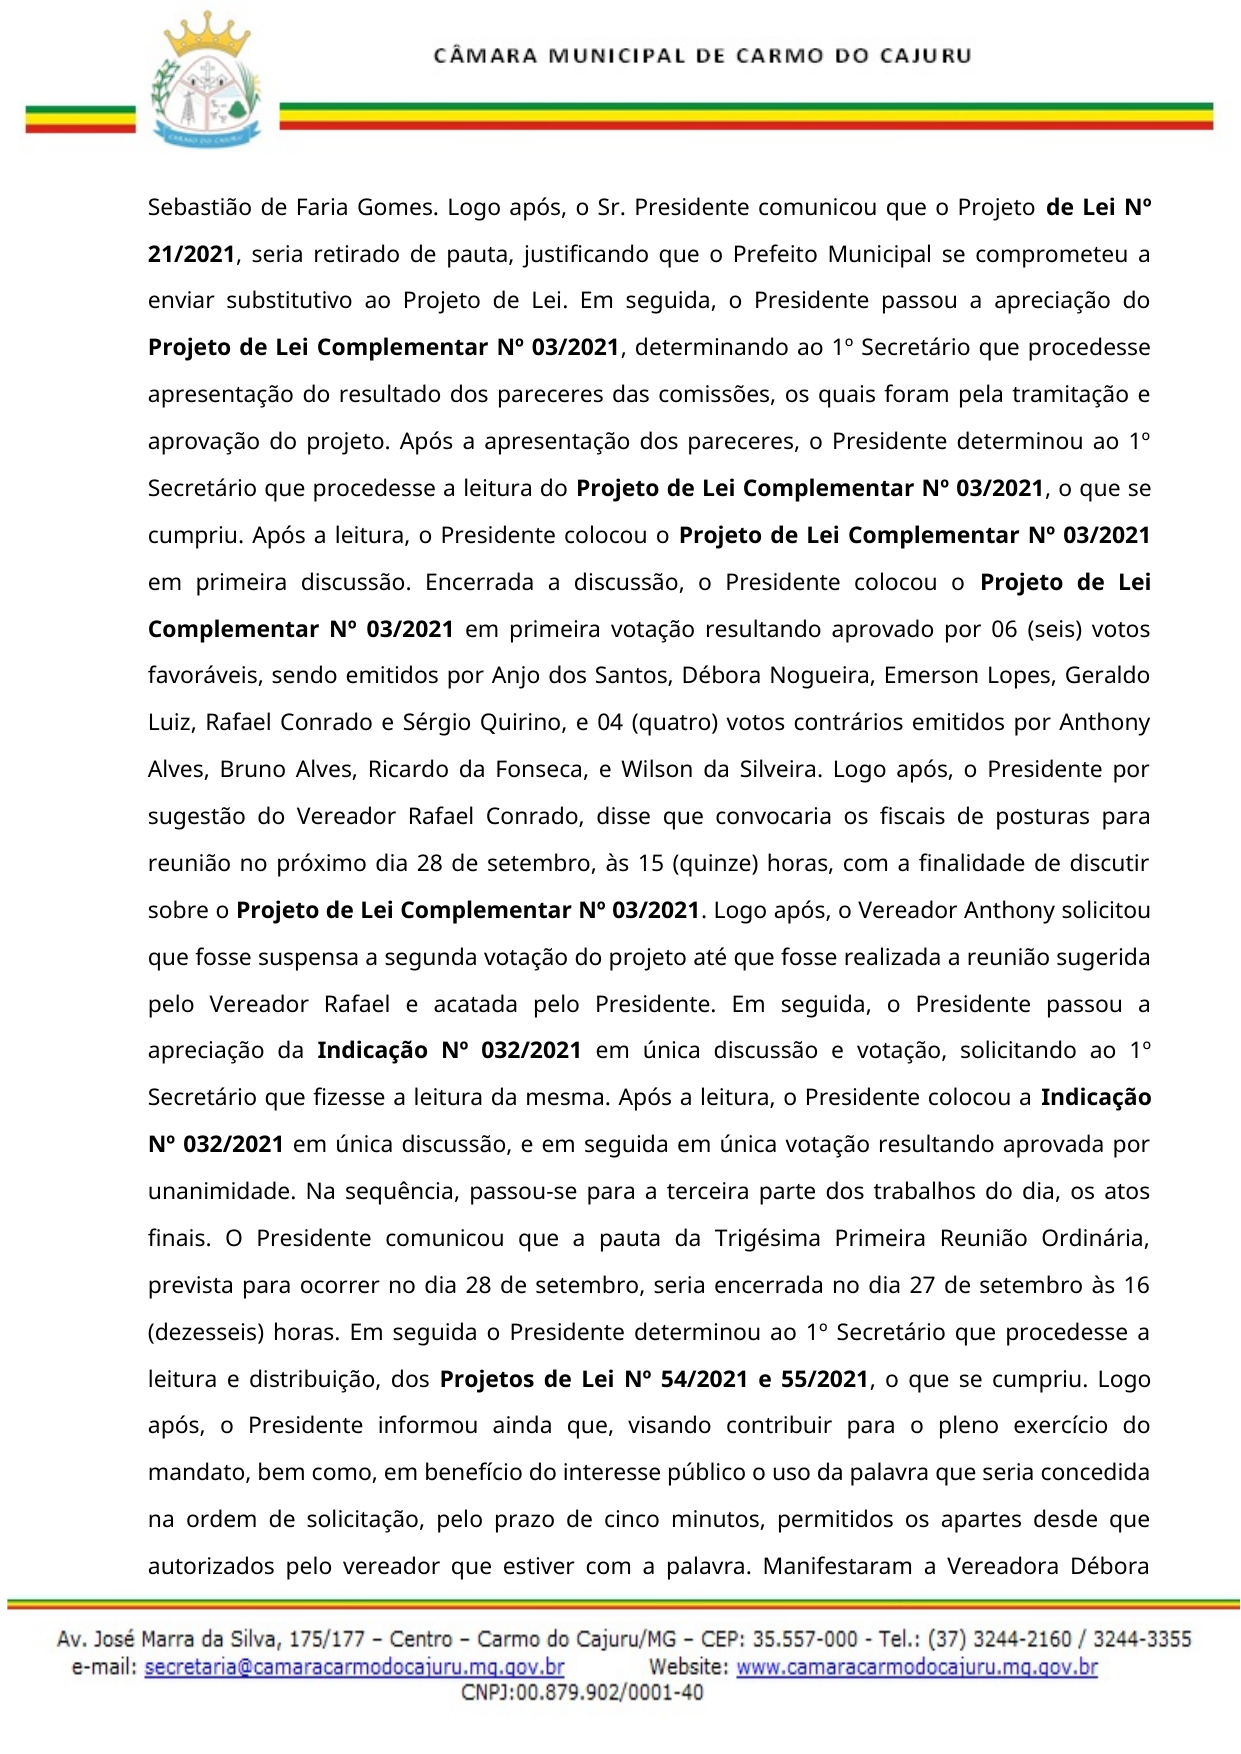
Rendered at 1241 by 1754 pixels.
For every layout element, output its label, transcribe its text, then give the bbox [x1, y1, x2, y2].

picture [7, 1590, 1241, 1724]
picture [18, 0, 1233, 175]
